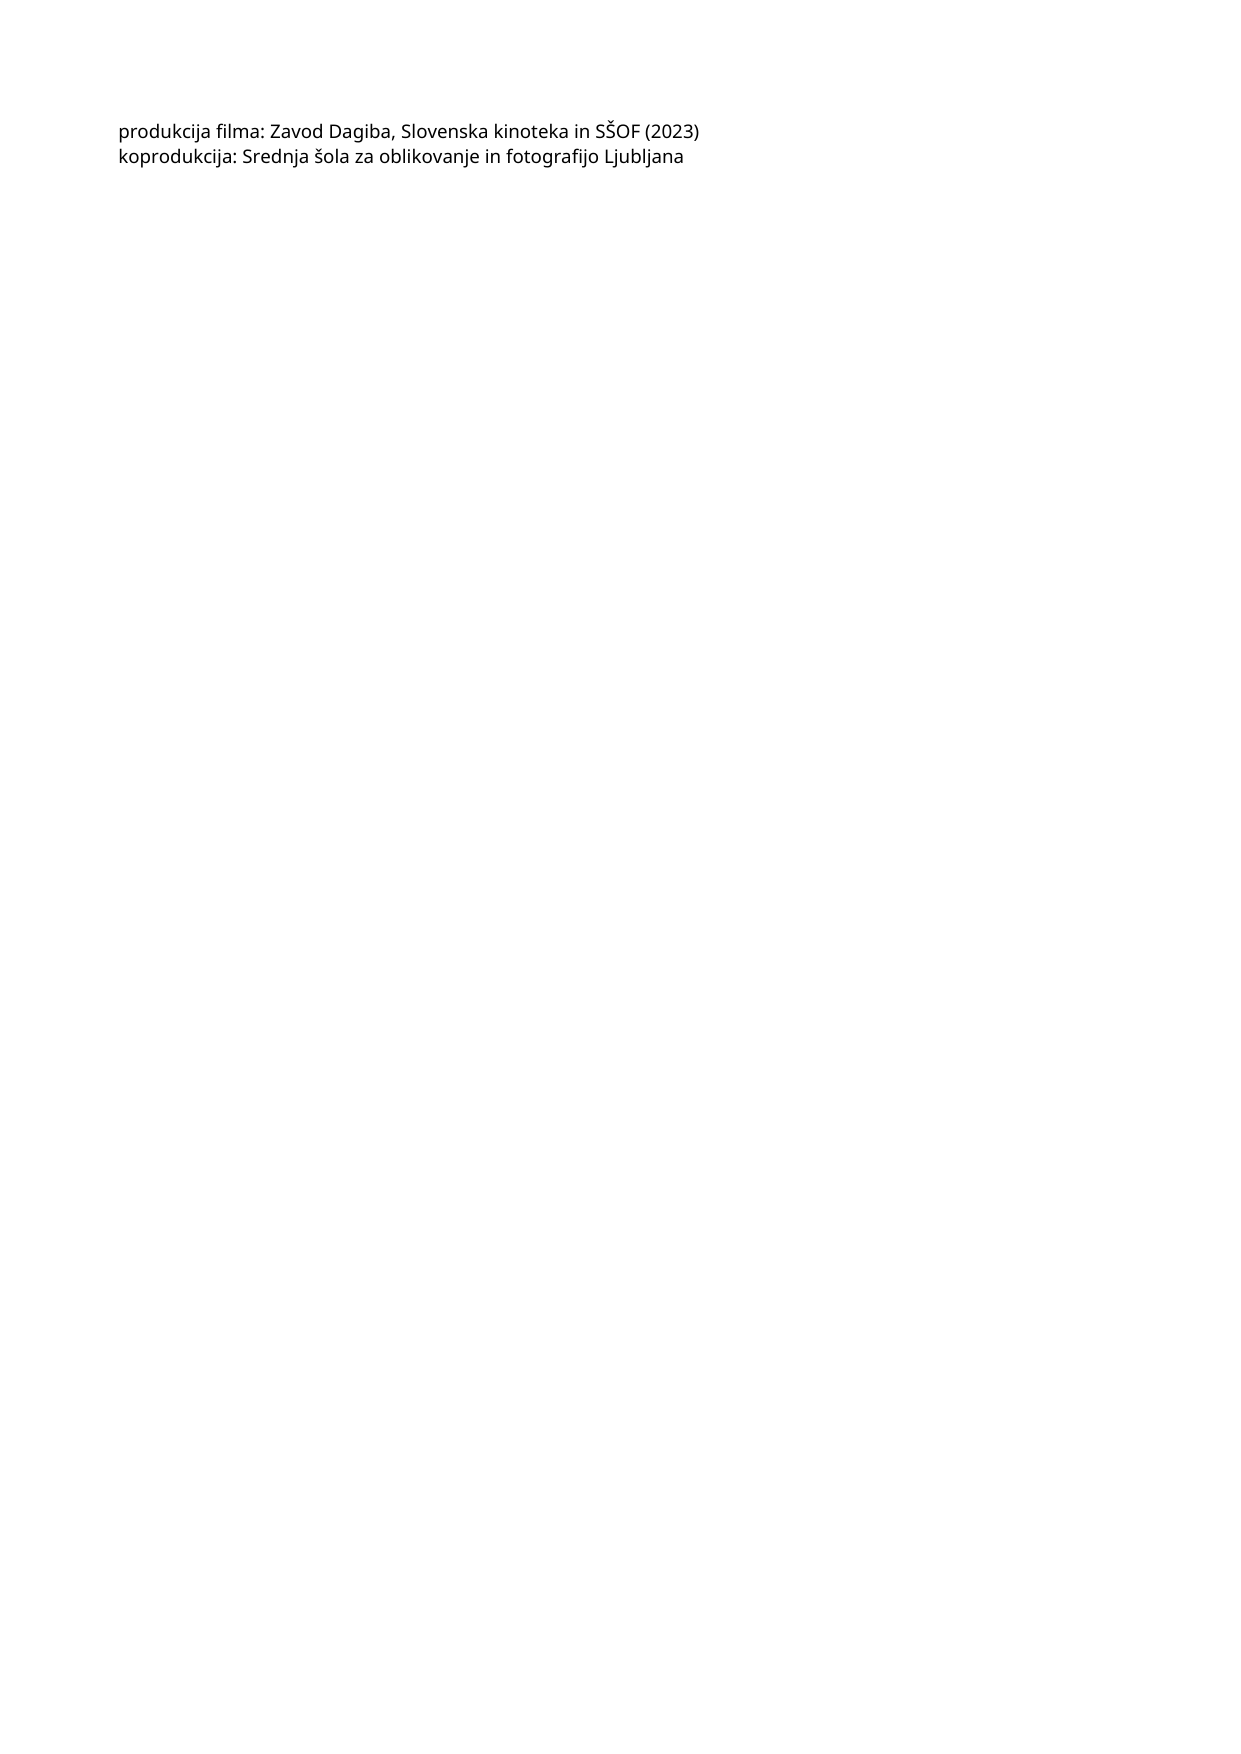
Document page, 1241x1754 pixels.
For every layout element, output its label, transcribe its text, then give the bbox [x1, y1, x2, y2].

text produkcija filma: Zavod Dagiba, Slovenska kinoteka in SŠOF (2023) [118, 118, 1112, 144]
text koprodukcija: Srednja šola za oblikovanje in fotografijo Ljubljana [118, 144, 1112, 169]
